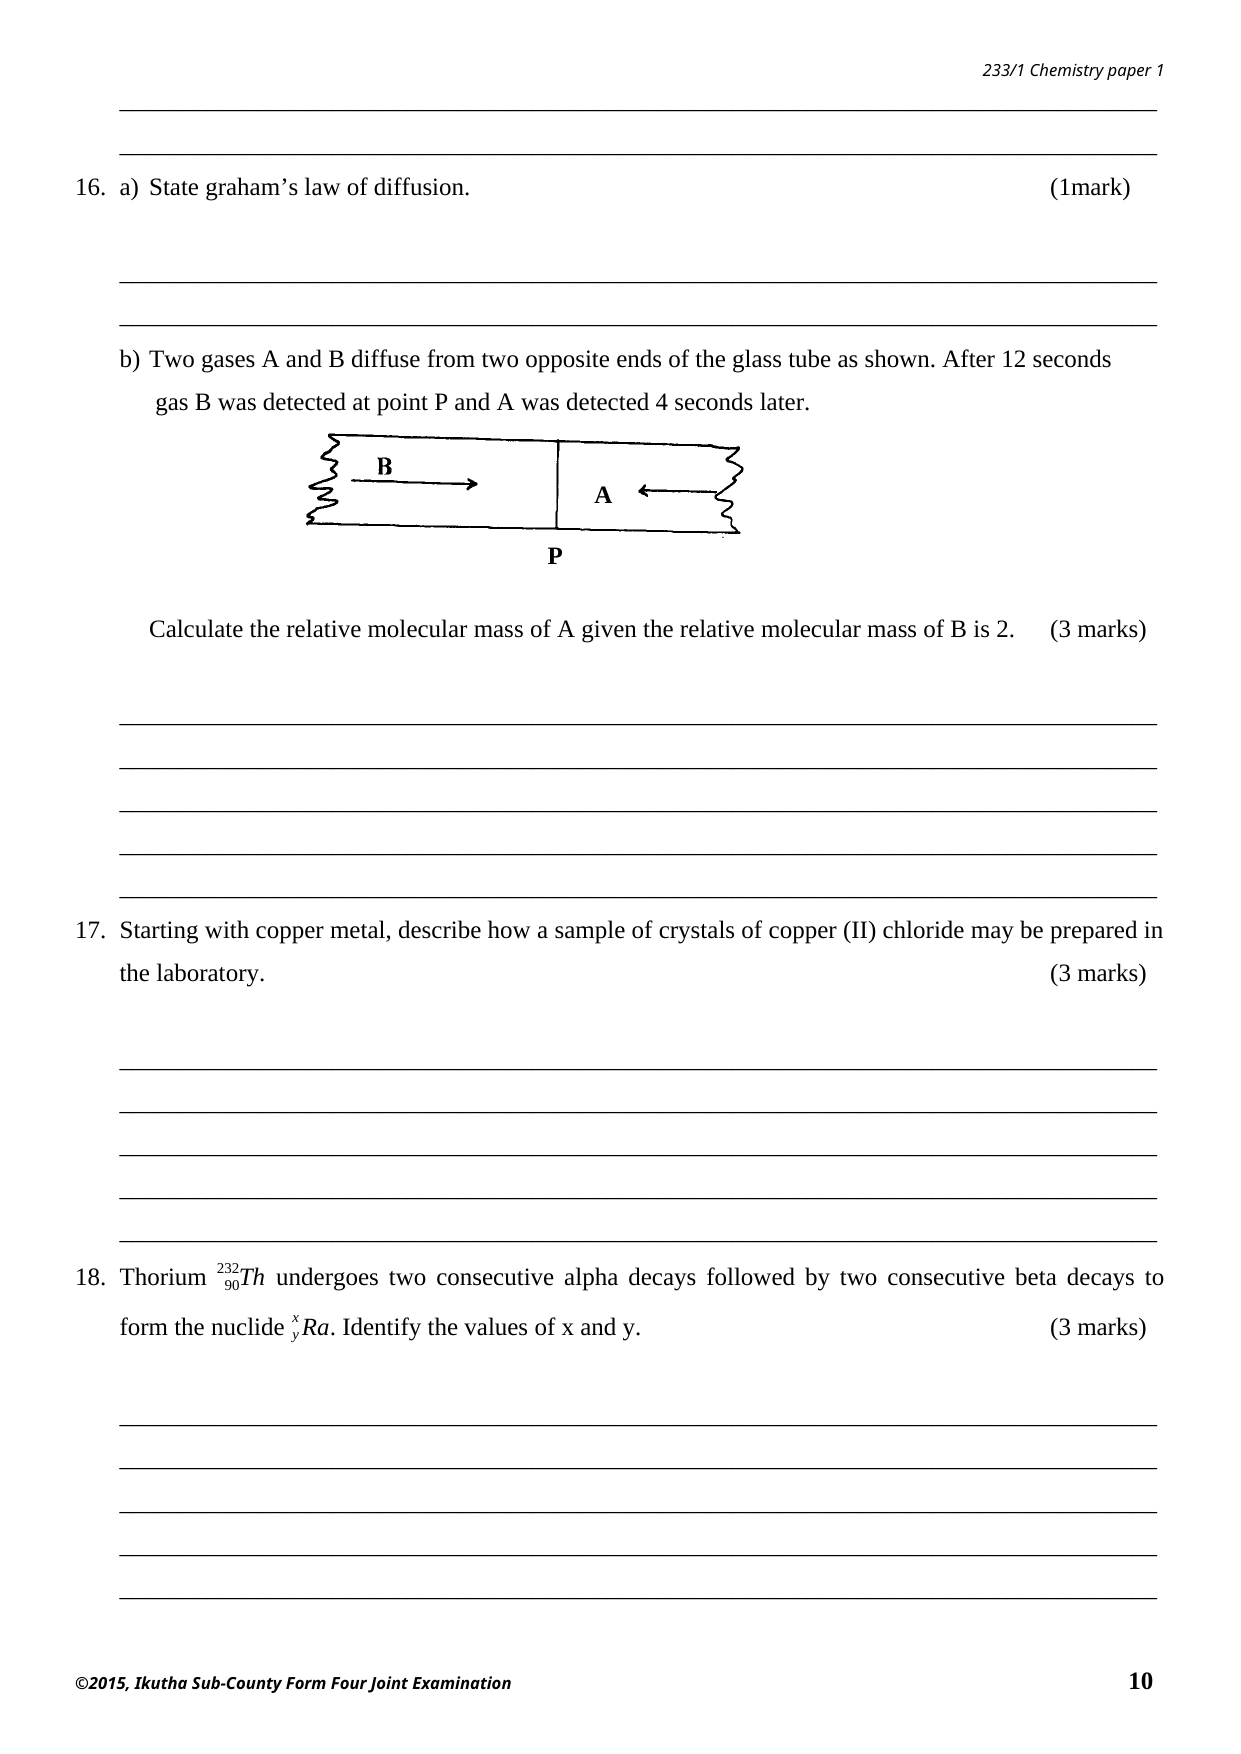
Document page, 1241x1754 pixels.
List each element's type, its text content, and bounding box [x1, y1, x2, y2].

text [75, 86, 1165, 157]
text _______________________________________________________________________________________________________________________________________________________________________________________________________________________________________________________________________________________________________________________________________________________________________________________________________________________________ [75, 1001, 1165, 1245]
text _______________________________________________________________________________________________________________________________________________________________________________________________________________________________________________________________________________________________________________________________________________________________________________________________________________________________ [75, 657, 1165, 901]
list Calculate the relative molecular mass of A given the relative molecular mass of B is 2. (3 marks) [75, 614, 1165, 643]
text ______________________________________________________________________________________________________________________________________________________________________ [75, 215, 1165, 329]
list Starting with copper metal, describe how a sample of crystals of copper (II) chloride may be prepared in the laboratory. (3 marks) [75, 915, 1165, 987]
list a) State graham’s law of diffusion. (1mark) [75, 172, 1165, 201]
list Thorium undergoes two consecutive alpha decays followed by two consecutive beta decays to form the nuclide . Identify the values of x and y. (3 marks) [75, 1259, 1165, 1343]
list b) Two gases A and B diffuse from two opposite ends of the glass tube as shown. After 12 seconds gas B was detected at point P and A was detected 4 seconds later. [75, 344, 1165, 416]
text _______________________________________________________________________________________________________________________________________________________________________________________________________________________________________________________________________________________________________________________________________________________________________________________________________________________________ [75, 1358, 1165, 1602]
